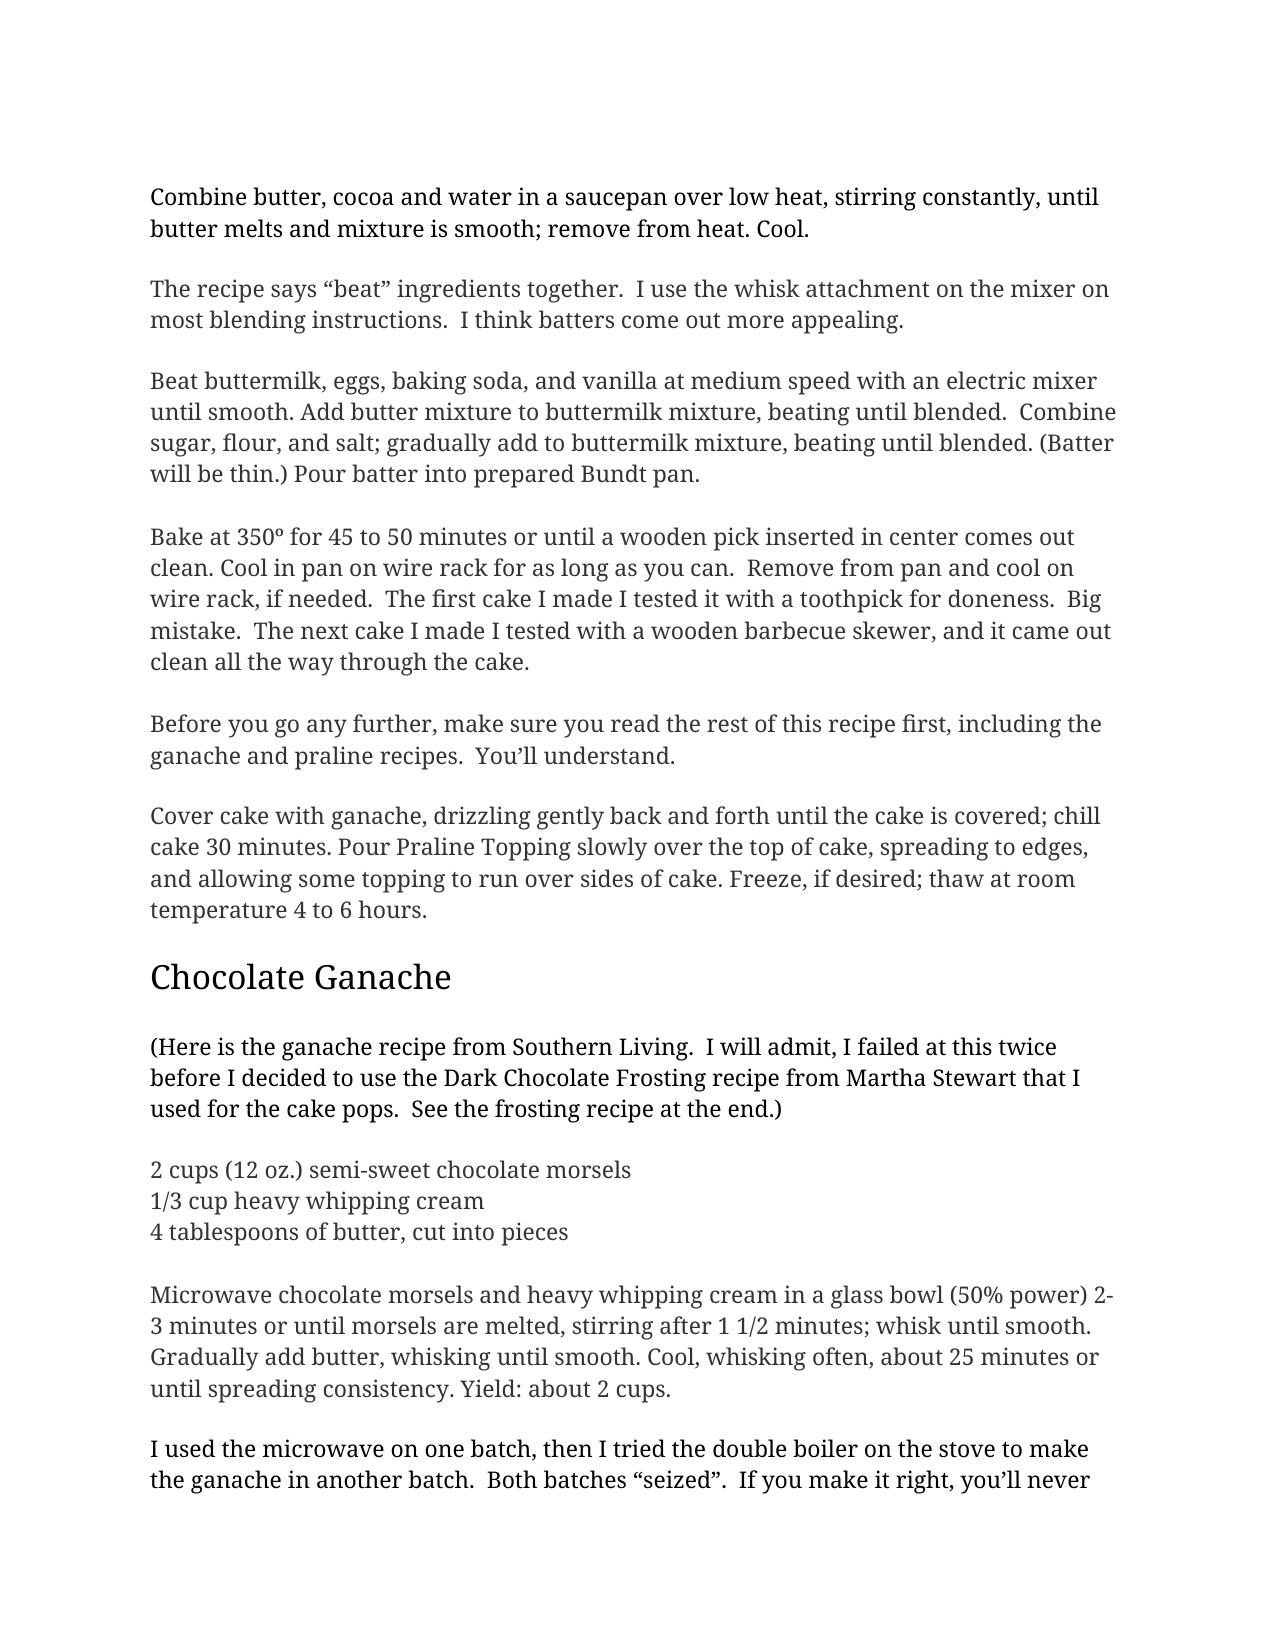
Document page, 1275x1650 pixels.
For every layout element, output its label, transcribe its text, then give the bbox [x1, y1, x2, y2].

text (Here is the ganache recipe from Southern Living. I will admit, I failed at this twice before I decided to use the Dark Chocolate Frosting recipe from Martha Stewart that I used for the cake pops. See the frosting recipe at the end.) [150, 1031, 1125, 1124]
text Combine butter, cocoa and water in a saucepan over low heat, stirring constantly, until butter melts and mixture is smooth; remove from heat. Cool. [150, 150, 1125, 244]
text Cover cake with ganache, drizzling gently back and forth until the cake is covered; chill cake 30 minutes. Pour Praline Topping slowly over the top of cake, spreading to edges, and allowing some topping to run over sides of cake. Freeze, if desired; thaw at room temperature 4 to 6 hours. [150, 800, 1125, 925]
text Chocolate Ganache [150, 954, 1125, 999]
text The recipe says “beat” ingredients together. I use the whisk attachment on the mixer on most blending instructions. I think batters come out more appealing. [150, 273, 1125, 335]
text Beat buttermilk, eggs, baking soda, and vanilla at medium speed with an electric mixer until smooth. Add butter mixture to buttermilk mixture, beating until blended. Combine sugar, flour, and salt; gradually add to buttermilk mixture, beating until blended. (Batter will be thin.) Pour batter into prepared Bundt pan. Bake at 350º for 45 to 50 minutes or until a wooden pick inserted in center comes out clean. Cool in pan on wire rack for as long as you can. Remove from pan and cool on wire rack, if needed. The first cake I made I tested it with a toothpick for doneness. Big mistake. The next cake I made I tested with a wooden barbecue skewer, and it came out clean all the way through the cake. Before you go any further, make sure you read the rest of this recipe first, including the ganache and praline recipes. You’ll understand. [150, 364, 1125, 771]
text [150, 1433, 1125, 1495]
text 2 cups (12 oz.) semi-sweet chocolate morsels 1/3 cup heavy whipping cream 4 tablespoons of butter, cut into pieces Microwave chocolate morsels and heavy whipping cream in a glass bowl (50% power) 2-3 minutes or until morsels are melted, stirring after 1 1/2 minutes; whisk until smooth. Gradually add butter, whisking until smooth. Cool, whisking often, about 25 minutes or until spreading consistency. Yield: about 2 cups. [150, 1154, 1125, 1404]
